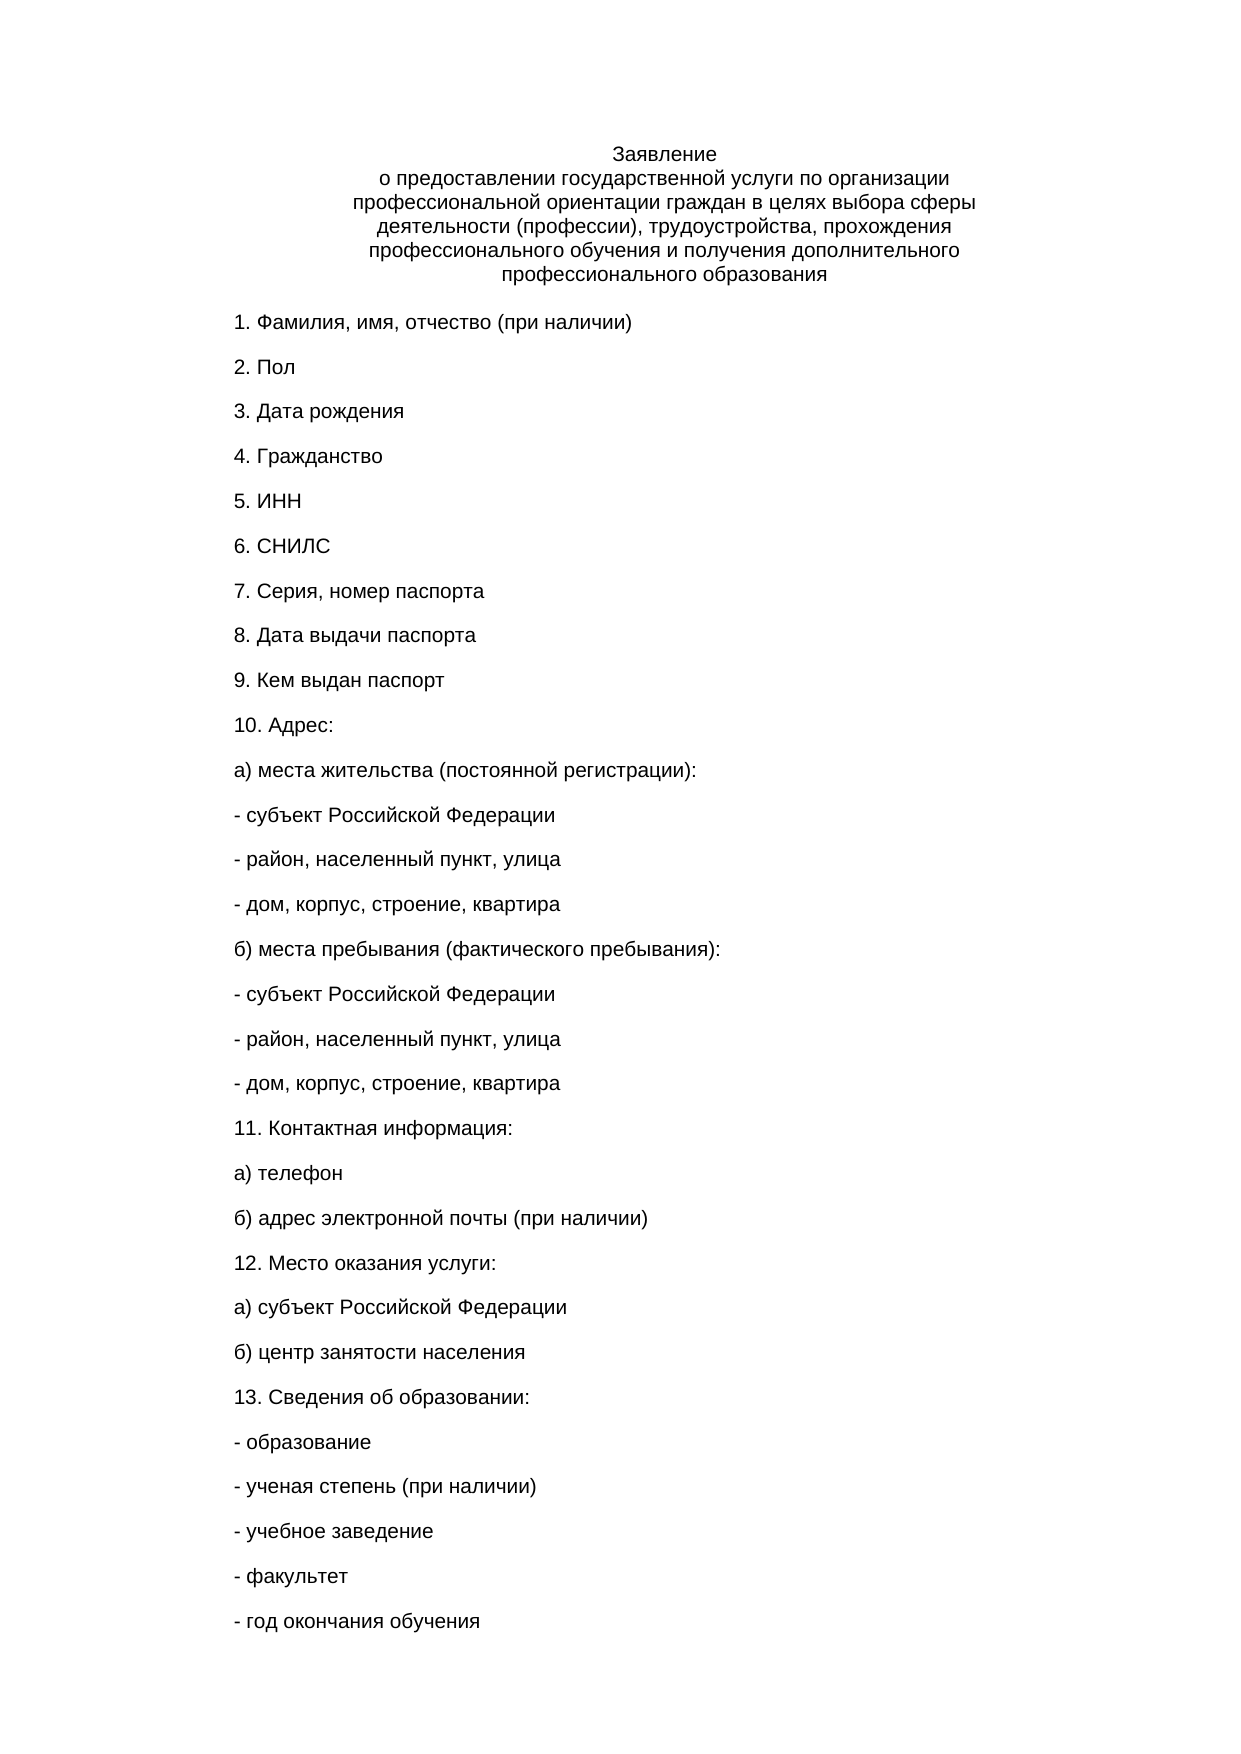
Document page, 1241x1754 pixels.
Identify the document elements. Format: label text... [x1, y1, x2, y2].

text 11. Контактная информация: [177, 1116, 1152, 1140]
text - дом, корпус, строение, квартира [177, 892, 1152, 916]
text Заявление [177, 142, 1152, 166]
text 1. Фамилия, имя, отчество (при наличии) [177, 310, 1152, 334]
text профессионального образования [177, 262, 1152, 286]
text а) телефон [177, 1161, 1152, 1185]
text - дом, корпус, строение, квартира [177, 1071, 1152, 1095]
text - образование [177, 1429, 1152, 1453]
text 4. Гражданство [177, 444, 1152, 468]
text 6. СНИЛС [177, 534, 1152, 558]
text - ученая степень (при наличии) [177, 1474, 1152, 1498]
text профессионального обучения и получения дополнительного [177, 238, 1152, 262]
text а) субъект Российской Федерации [177, 1295, 1152, 1319]
text - район, населенный пункт, улица [177, 847, 1152, 871]
text 5. ИНН [177, 489, 1152, 513]
text - район, населенный пункт, улица [177, 1026, 1152, 1050]
text - субъект Российской Федерации [177, 802, 1152, 826]
text 7. Серия, номер паспорта [177, 578, 1152, 602]
text о предоставлении государственной услуги по организации [177, 166, 1152, 190]
text 9. Кем выдан паспорт [177, 668, 1152, 692]
text 8. Дата выдачи паспорта [177, 623, 1152, 647]
text - год окончания обучения [177, 1609, 1152, 1633]
text 12. Место оказания услуги: [177, 1250, 1152, 1274]
text 10. Адрес: [177, 713, 1152, 737]
text 2. Пол [177, 354, 1152, 378]
text профессиональной ориентации граждан в целях выбора сферы [177, 190, 1152, 214]
text б) адрес электронной почты (при наличии) [177, 1206, 1152, 1229]
text 3. Дата рождения [177, 399, 1152, 423]
text - факультет [177, 1564, 1152, 1588]
text - субъект Российской Федерации [177, 982, 1152, 1006]
text деятельности (профессии), трудоустройства, прохождения [177, 214, 1152, 238]
text б) центр занятости населения [177, 1340, 1152, 1364]
text а) места жительства (постоянной регистрации): [177, 758, 1152, 782]
text 13. Сведения об образовании: [177, 1385, 1152, 1409]
text б) места пребывания (фактического пребывания): [177, 937, 1152, 961]
text - учебное заведение [177, 1519, 1152, 1543]
